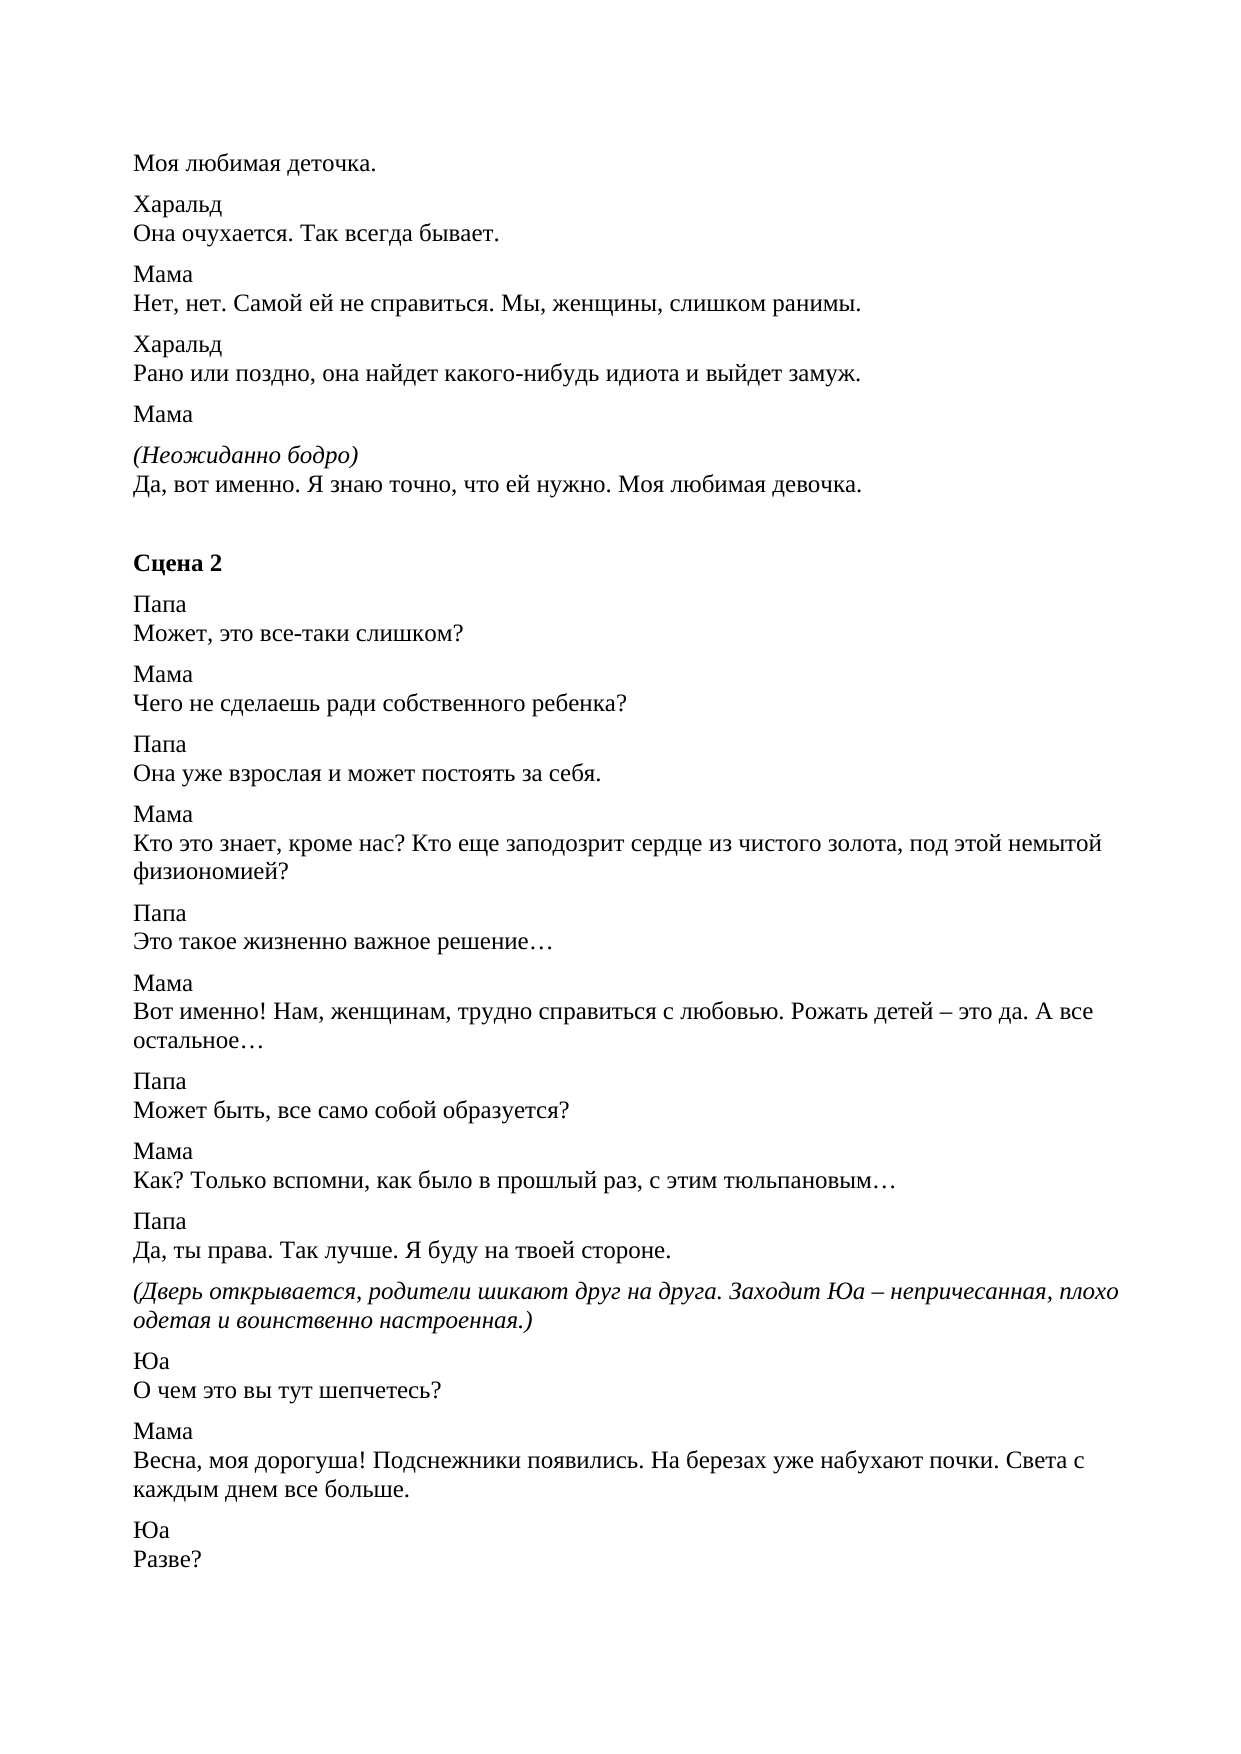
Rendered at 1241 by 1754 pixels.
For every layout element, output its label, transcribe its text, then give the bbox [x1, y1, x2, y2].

text Сцена 2 [133, 548, 1137, 576]
text Она уже взрослая и может постоять за себя. [133, 758, 1137, 786]
text Папа [133, 589, 1137, 618]
text Харальд [133, 189, 1137, 218]
text Мама [133, 968, 1137, 996]
text Мама [133, 799, 1137, 828]
text Мама [133, 259, 1137, 288]
text Как? Только вспомни, как было в прошлый раз, с этим тюльпановым… [133, 1165, 1137, 1194]
text Харальд [133, 329, 1137, 358]
text Мама [133, 399, 1137, 428]
text Это такое жизненно важное решение… [133, 926, 1137, 955]
text Папа [133, 729, 1137, 758]
text Да, ты права. Так лучше. Я буду на твоей стороне. [133, 1235, 1137, 1264]
text Может быть, все само собой образуется? [133, 1095, 1137, 1124]
text Юа [133, 1515, 1137, 1544]
text Весна, моя дорогуша! Подснежники появились. На березах уже набухают почки. Света с каждым днем все больше. [133, 1445, 1137, 1503]
text Кто это знает, кроме нас? Кто еще заподозрит сердце из чистого золота, под этой немытой физиономией? [133, 828, 1137, 885]
text Папа [133, 1206, 1137, 1235]
text Может, это все-таки слишком? [133, 618, 1137, 646]
text Чего не сделаешь ради собственного ребенка? [133, 688, 1137, 716]
text Мама [133, 659, 1137, 688]
text (Неожиданно бодро) [133, 440, 1137, 469]
text Да, вот именно. Я знаю точно, что ей нужно. Моя любимая девочка. [133, 469, 1137, 498]
text Рано или поздно, она найдет какого-нибудь идиота и выйдет замуж. [133, 358, 1137, 386]
text Юа [133, 1346, 1137, 1375]
text Папа [133, 1066, 1137, 1095]
text Мама [133, 1416, 1137, 1445]
text Она очухается. Так всегда бывает. [133, 218, 1137, 246]
text Моя любимая деточка. [133, 148, 1137, 176]
text Разве? [133, 1544, 1137, 1573]
text Нет, нет. Самой ей не справиться. Мы, женщины, слишком ранимы. [133, 288, 1137, 316]
text Вот именно! Нам, женщинам, трудно справиться с любовью. Рожать детей – это да. А все остальное… [133, 996, 1137, 1054]
text (Дверь открывается, родители шикают друг на друга. Заходит Юа – непричесанная, плохо одетая и воинственно настроенная.) [133, 1276, 1137, 1334]
text Папа [133, 898, 1137, 926]
text Мама [133, 1136, 1137, 1165]
text О чем это вы тут шепчетесь? [133, 1375, 1137, 1404]
